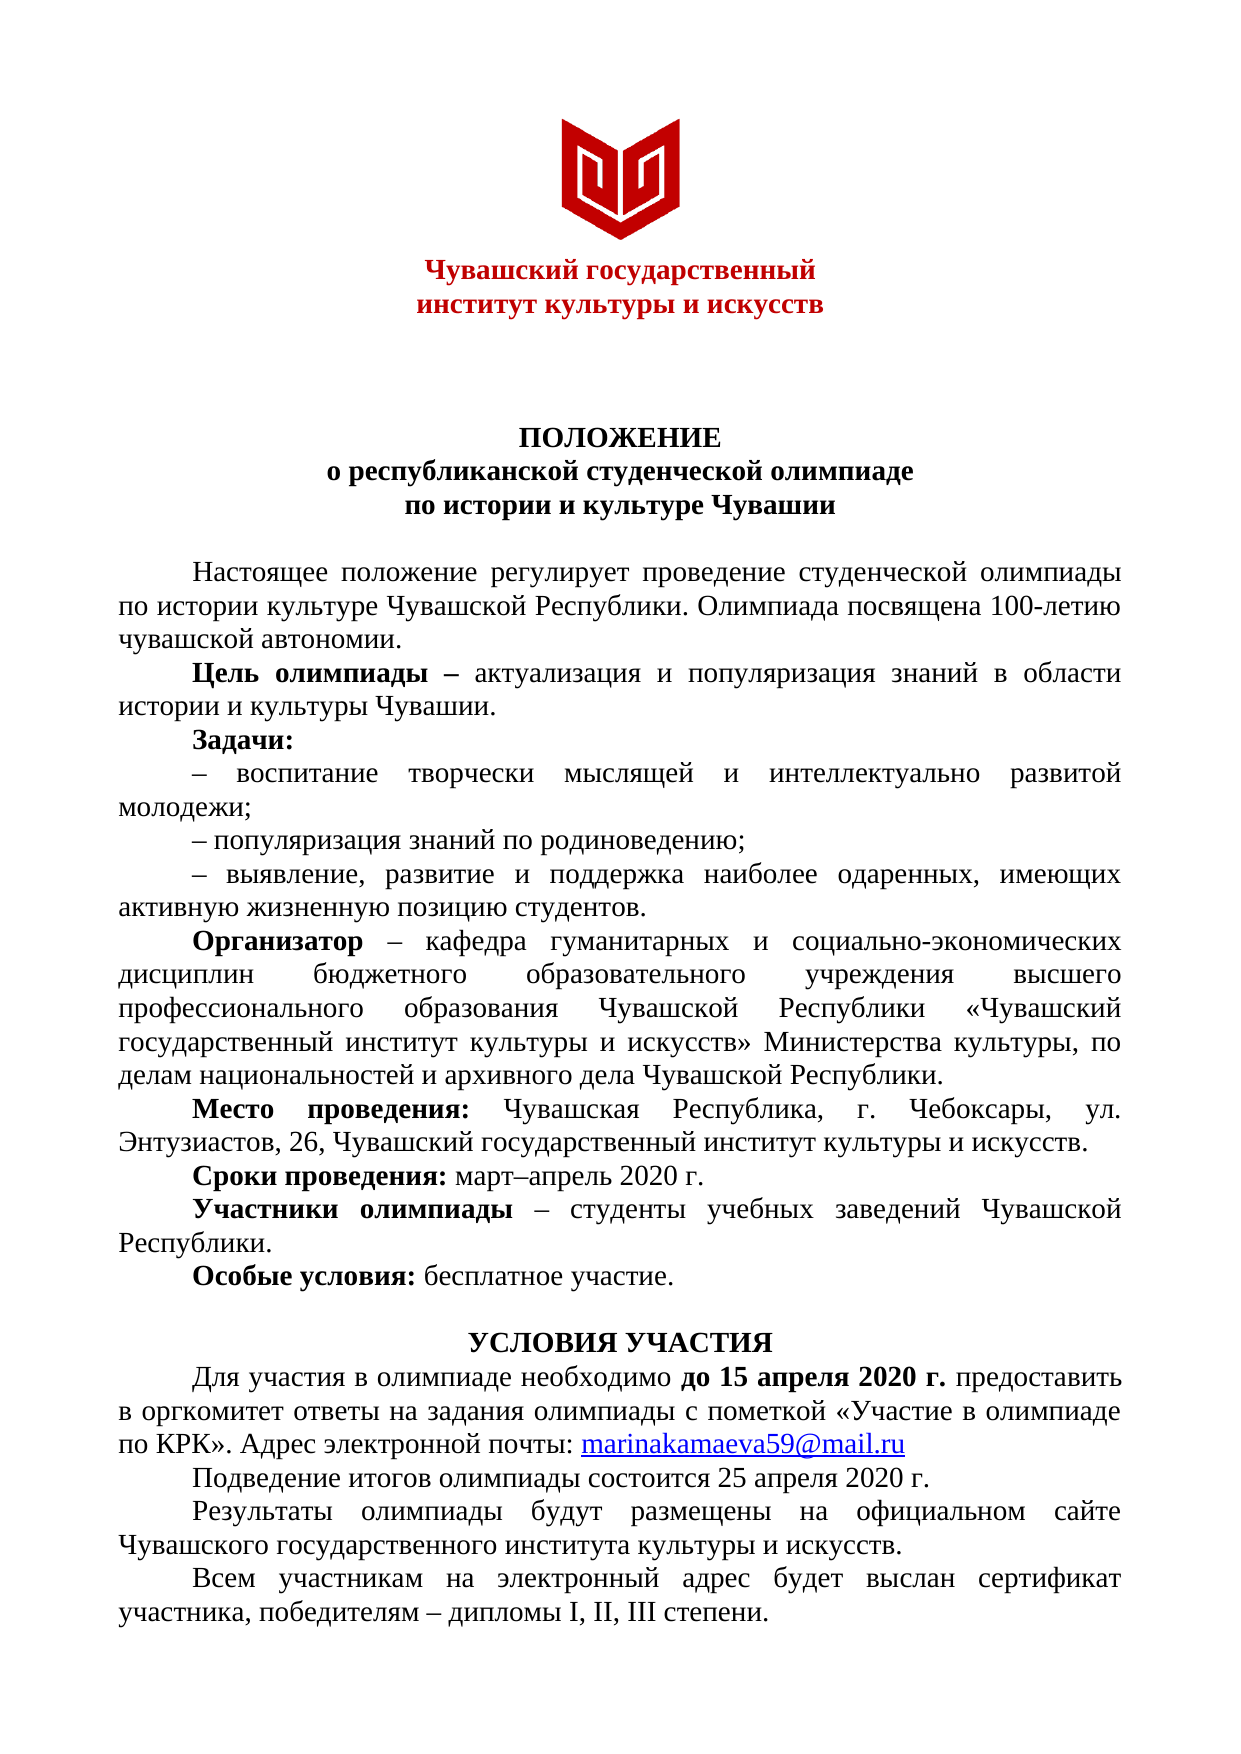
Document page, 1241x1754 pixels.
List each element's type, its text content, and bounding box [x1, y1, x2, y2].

text Задачи: [118, 722, 1122, 755]
text Чувашский государственный [118, 252, 1122, 286]
text ПОЛОЖЕНИЕ [118, 420, 1122, 453]
text институт культуры и искусств [118, 286, 1122, 319]
text Результаты олимпиады будут размещены на официальном сайте Чувашского государственного института культуры и искусств. [118, 1493, 1122, 1560]
text Сроки проведения: март–апрель 2020 г. [118, 1158, 1122, 1191]
text Особые условия: бесплатное участие. [118, 1258, 1122, 1292]
text о республиканской студенческой олимпиаде [118, 453, 1122, 487]
text Организатор – кафедра гуманитарных и социально-экономических дисциплин бюджетного образовательного учреждения высшего профессионального образования Чувашской Республики «Чувашский государственный институт культуры и искусств» Министерства культуры, по делам национальностей и архивного дела Чувашской Республики. [118, 923, 1122, 1091]
text Настоящее положение регулирует проведение студенческой олимпиады по истории культуре Чувашской Республики. Олимпиада посвящена 100-летию чувашской автономии. [118, 554, 1122, 655]
text по истории и культуре Чувашии [118, 487, 1122, 521]
text Участники олимпиады – студенты учебных заведений Чувашской Республики. [118, 1191, 1122, 1258]
text УСЛОВИЯ УЧАСТИЯ [118, 1326, 1122, 1359]
text Подведение итогов олимпиады состоится 25 апреля 2020 г. [118, 1460, 1122, 1493]
picture [556, 117, 684, 240]
text Цель олимпиады – актуализация и популяризация знаний в области истории и культуры Чувашии. [118, 655, 1122, 722]
text Всем участникам на электронный адрес будет выслан сертификат участника, победителям – дипломы I, II, III степени. [118, 1560, 1122, 1627]
text Место проведения: Чувашская Республика, г. Чебоксары, ул. Энтузиастов, 26, Чувашский государственный институт культуры и искусств. [118, 1091, 1122, 1158]
text – воспитание творчески мыслящей и интеллектуально развитой молодежи; [118, 755, 1122, 822]
text Для участия в олимпиаде необходимо до 15 апреля 2020 г. предоставить в оргкомитет ответы на задания олимпиады с пометкой «Участие в олимпиаде по КРК». Адрес электронной почты: marinakamaeva59@mail.ru [118, 1359, 1122, 1460]
text – популяризация знаний по родиноведению; [118, 822, 1122, 856]
text – выявление, развитие и поддержка наиболее одаренных, имеющих активную жизненную позицию студентов. [118, 856, 1122, 923]
